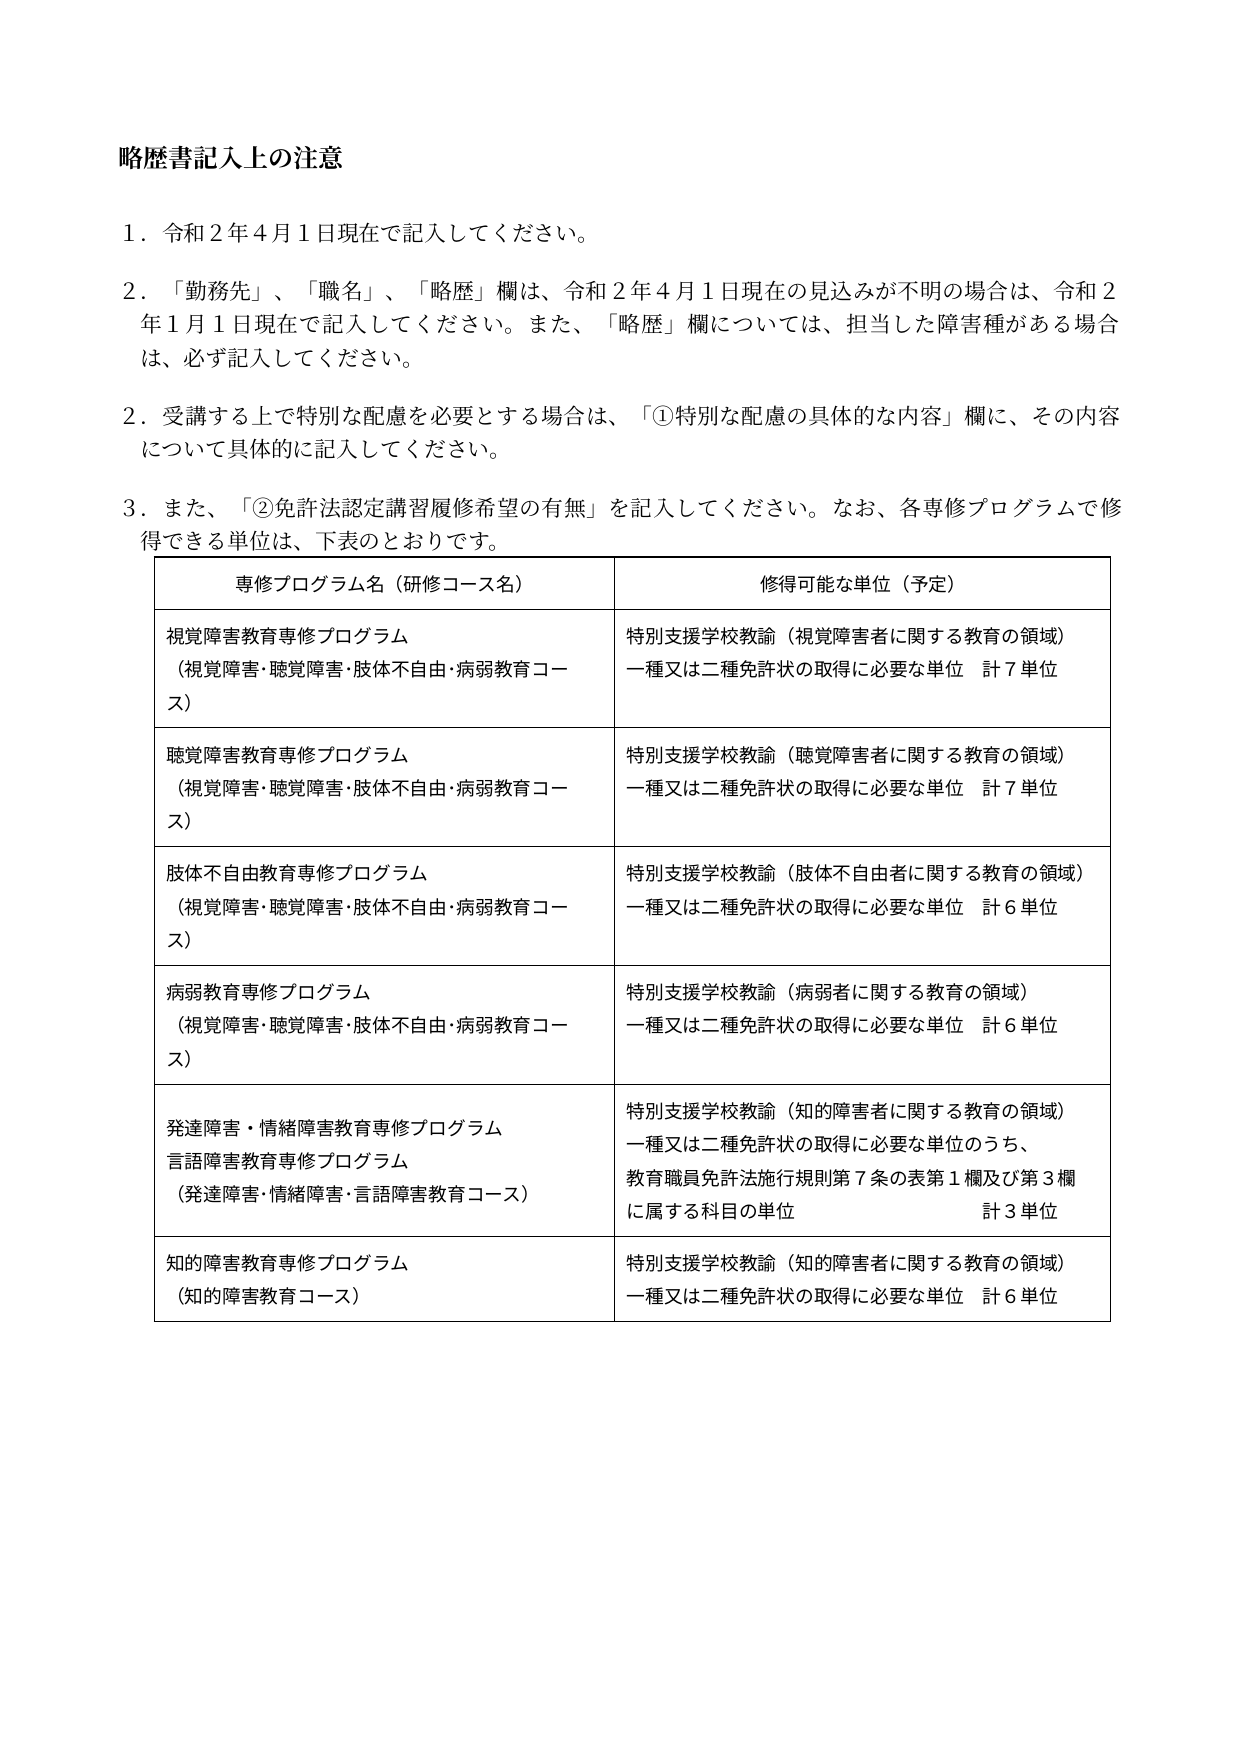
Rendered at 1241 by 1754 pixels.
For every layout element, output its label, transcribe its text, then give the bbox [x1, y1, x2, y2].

table_cell 特別支援学校教諭（肢体不自由者に関する教育の領域） 一種又は二種免許状の取得に必要な単位 計６単位 [615, 847, 1110, 965]
table_cell 特別支援学校教諭（知的障害者に関する教育の領域） 一種又は二種免許状の取得に必要な単位のうち、 教育職員免許法施行規則第７条の表第１欄及び第３欄 に属する科目の単位 計３単位 [615, 1085, 1110, 1236]
text １．令和２年４月１日現在で記入してください。 [118, 215, 1122, 248]
table_header 専修プログラム名（研修コース名） [155, 558, 614, 608]
text 略歴書記入上の注意 [118, 123, 1122, 190]
table_cell 知的障害教育専修プログラム （知的障害教育コース） [155, 1237, 614, 1321]
table_cell 特別支援学校教諭（視覚障害者に関する教育の領域） 一種又は二種免許状の取得に必要な単位 計７単位 [615, 610, 1110, 727]
table_cell 特別支援学校教諭（聴覚障害者に関する教育の領域） 一種又は二種免許状の取得に必要な単位 計７単位 [615, 728, 1110, 846]
table_cell 病弱教育専修プログラム （視覚障害･聴覚障害･肢体不自由･病弱教育コース） [155, 966, 614, 1083]
table_cell 特別支援学校教諭（病弱者に関する教育の領域） 一種又は二種免許状の取得に必要な単位 計６単位 [615, 966, 1110, 1083]
text ３．また、「②免許法認定講習履修希望の有無」を記入してください。なお、各専修プログラムで修得できる単位は、下表のとおりです。 [118, 490, 1122, 556]
text ２．受講する上で特別な配慮を必要とする場合は、「①特別な配慮の具体的な内容」欄に、その内容について具体的に記入してください。 [118, 398, 1122, 465]
table_cell 視覚障害教育専修プログラム （視覚障害･聴覚障害･肢体不自由･病弱教育コース） [155, 610, 614, 727]
table_cell 発達障害・情緒障害教育専修プログラム 言語障害教育専修プログラム （発達障害･情緒障害･言語障害教育コース） [155, 1085, 614, 1236]
text ２．「勤務先」、「職名」、「略歴」欄は、令和２年４月１日現在の見込みが不明の場合は、令和２年１月１日現在で記入してください。また、「略歴」欄については、担当した障害種がある場合は、必ず記入してください。 [118, 273, 1122, 373]
table_cell 聴覚障害教育専修プログラム （視覚障害･聴覚障害･肢体不自由･病弱教育コース） [155, 728, 614, 846]
table_header 修得可能な単位（予定） [615, 558, 1110, 608]
table_cell 肢体不自由教育専修プログラム （視覚障害･聴覚障害･肢体不自由･病弱教育コース） [155, 847, 614, 965]
table_cell 特別支援学校教諭（知的障害者に関する教育の領域） 一種又は二種免許状の取得に必要な単位 計６単位 [615, 1237, 1110, 1321]
